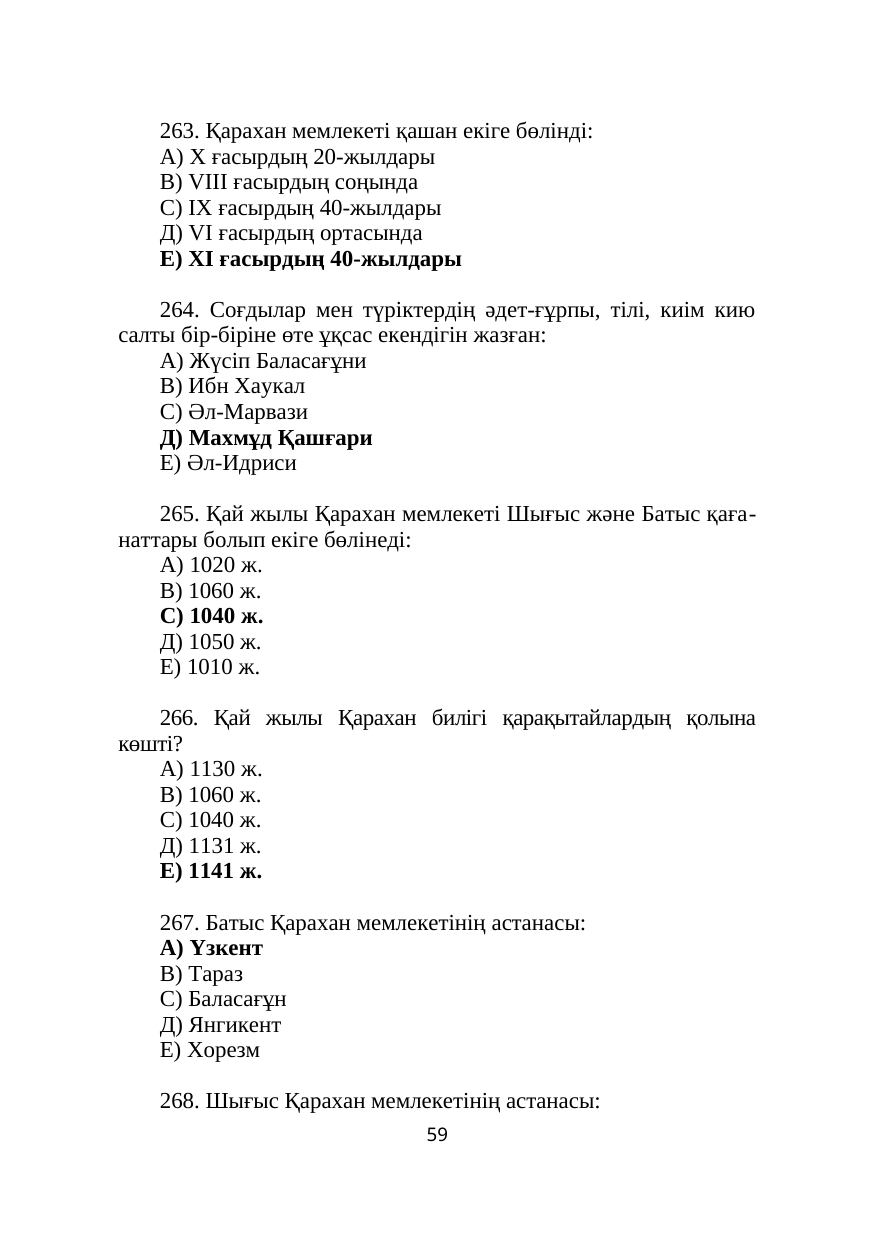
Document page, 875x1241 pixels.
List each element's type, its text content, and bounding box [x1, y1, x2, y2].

text 266. Қай жылы Қарахан билігі қарақытайлардың қолына көшті? [118, 705, 756, 756]
text В) Ибн Хаукал [118, 373, 756, 399]
text А) 1130 ж. [118, 756, 756, 782]
text В) VIIІ ғасырдың соңында [118, 169, 756, 195]
text Д) VI ғасырдың ортасында [118, 220, 756, 246]
text Д) 1131 ж. [118, 833, 756, 858]
text Е) 1010 ж. [118, 654, 756, 680]
text 263. Қарахан мемлекеті қашан екіге бөлінді: [118, 118, 756, 144]
text А) 1020 ж. [118, 552, 756, 578]
text Е) ХІ ғасырдың 40-жылдары [118, 246, 756, 271]
text С) Әл-Марвази [118, 399, 756, 424]
text А) Үзкент [118, 935, 756, 961]
text 265. Қай жылы Қарахан мемлекеті Шығыс және Батыс қағанаттары болып екіге бөлінеді: [118, 501, 756, 552]
text 267. Батыс Қарахан мемлекетінің астанасы: [118, 909, 756, 935]
text С) 1040 ж. [118, 807, 756, 833]
text Д) Махмұд Қашғари [118, 424, 756, 450]
text 268. Шығыс Қарахан мемлекетінің астанасы: [118, 1088, 756, 1114]
text А) Жүсіп Баласағұни [118, 348, 756, 373]
text 264. Соғдылар мен түріктердің әдет-ғұрпы, тілі, киім кию салты бір-біріне өте ұқсас екендігін жазған: [118, 297, 756, 348]
text С) Баласағұн [118, 986, 756, 1012]
text Е) Хорезм [118, 1037, 756, 1063]
text В) 1060 ж. [118, 782, 756, 807]
text Д) 1050 ж. [118, 629, 756, 654]
text С) IХ ғасырдың 40-жылдары [118, 195, 756, 220]
text С) 1040 ж. [118, 603, 756, 629]
text Е) 1141 ж. [118, 858, 756, 884]
text А) Х ғасырдың 20-жылдары [118, 144, 756, 169]
text В) Тараз [118, 961, 756, 986]
text Е) Әл-Идриси [118, 450, 756, 476]
text В) 1060 ж. [118, 578, 756, 603]
text Д) Янгикент [118, 1012, 756, 1037]
